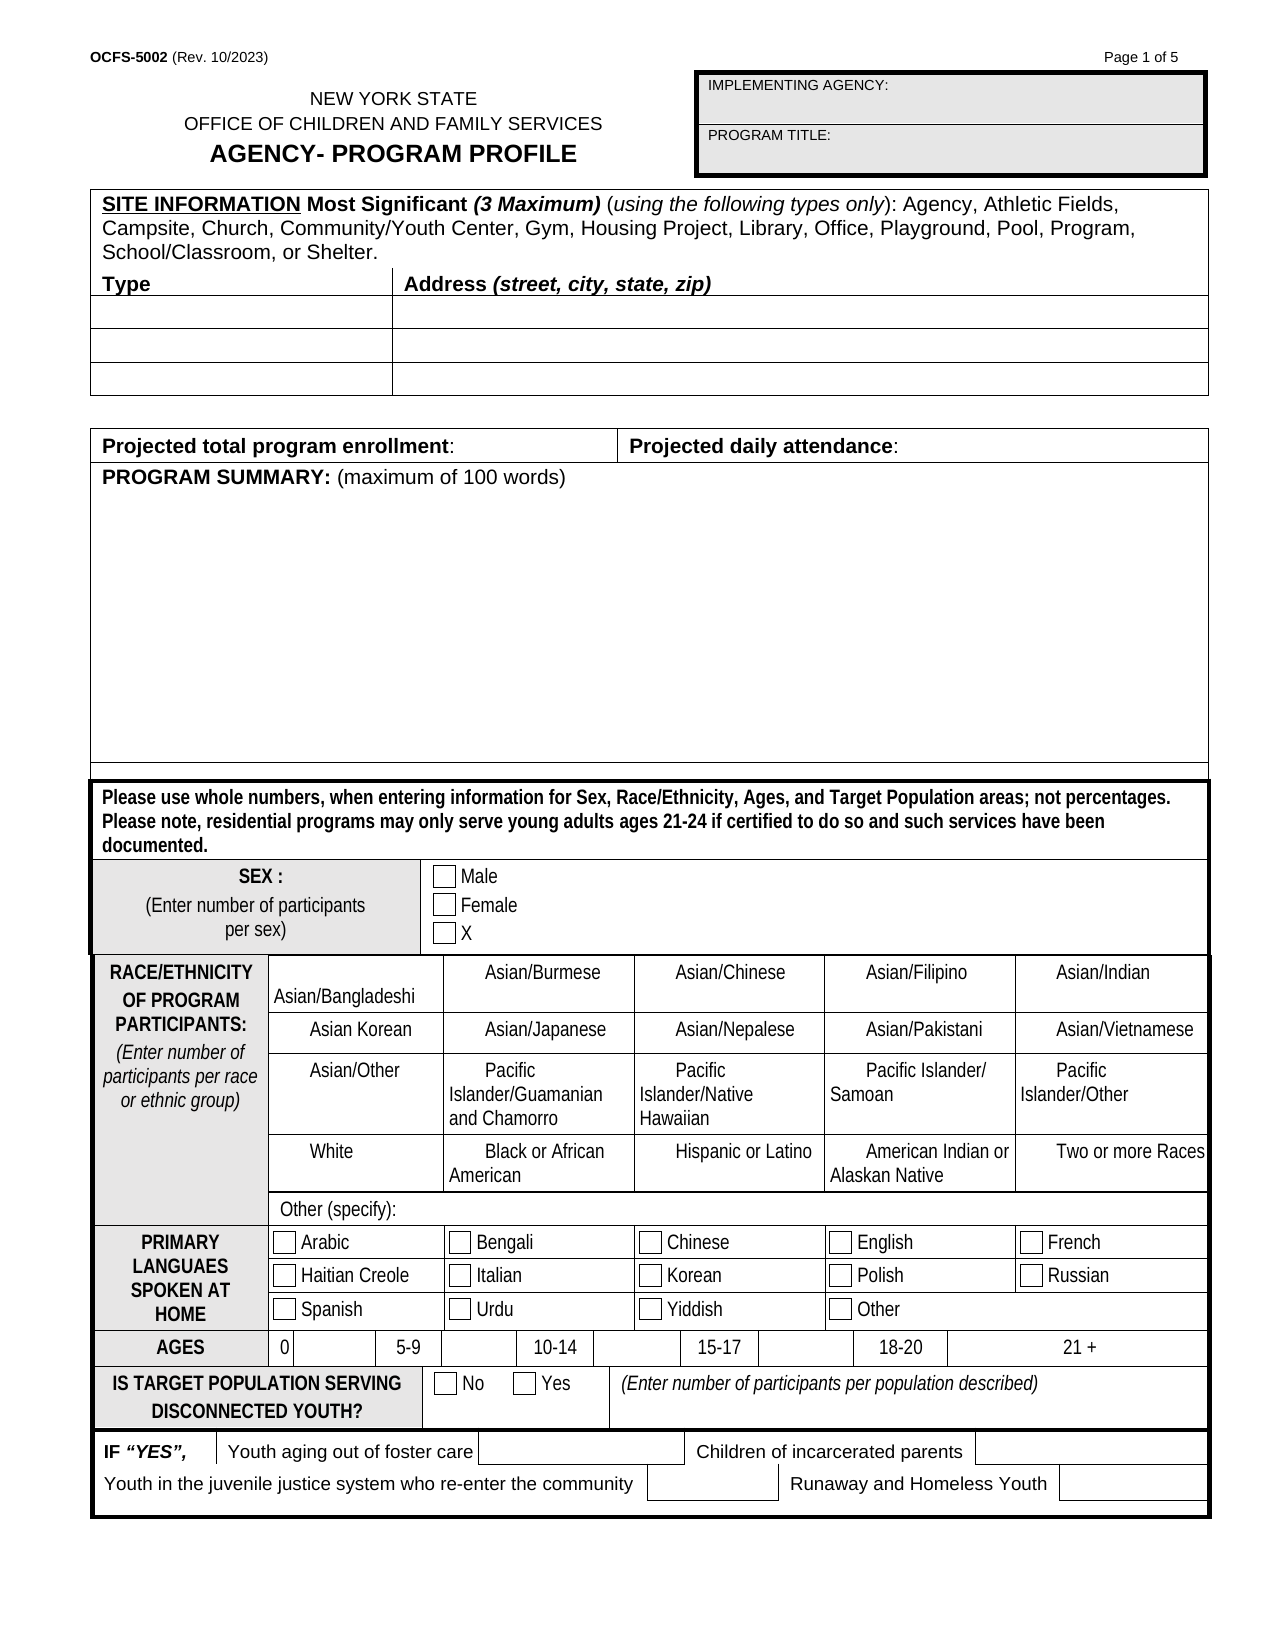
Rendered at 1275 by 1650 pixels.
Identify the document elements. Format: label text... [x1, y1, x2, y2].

table_cell Black or African American [444, 1135, 634, 1191]
table_cell Runaway and Homeless Youth [779, 1464, 1059, 1499]
table_cell Two or more Races [1016, 1135, 1207, 1191]
table_cell [393, 329, 1208, 362]
table_cell Other [826, 1293, 1207, 1330]
table_cell Asian/Pakistani [825, 1013, 1015, 1053]
table_cell Haitian Creole [269, 1259, 444, 1291]
table_header RACE/ETHNICITY OF PROGRAM PARTICIPANTS: (Enter number of participants per race or ethnic group) [95, 955, 268, 1225]
table_cell Type [91, 268, 392, 295]
table_cell Russian [1016, 1259, 1207, 1291]
table_cell SEX : (Enter number of participants per sex) [93, 860, 420, 954]
table_header Asian/Filipino [825, 956, 1015, 1012]
table_cell Pacific Islander/Guamanian and Chamorro [444, 1054, 634, 1134]
table_header Asian/Bangladeshi [269, 956, 443, 1012]
table_cell Polish [826, 1259, 1015, 1291]
table_cell [442, 1331, 516, 1366]
table_cell White [269, 1135, 443, 1191]
table_cell [91, 329, 392, 362]
table_cell Asian/Other [269, 1054, 443, 1134]
table_cell Asian/Japanese [444, 1013, 634, 1053]
table_cell PRIMARY LANGUAES SPOKEN AT HOME [95, 1226, 268, 1330]
table_cell PROGRAM TITLE: [699, 125, 1203, 173]
table_cell Bengali [445, 1226, 634, 1258]
table_cell French [1016, 1226, 1207, 1258]
table_cell [95, 1500, 1207, 1514]
table_cell Pacific Islander/ Samoan [825, 1054, 1015, 1134]
table_cell Korean [635, 1259, 825, 1291]
table_header Asian/Chinese [635, 956, 824, 1012]
text OCFS-5002 (Rev. 10/2023) Page 1 of 5 [90, 49, 1185, 66]
table_cell Please use whole numbers, when entering information for Sex, Race/Ethnicity, Ages, and Target Population areas; not percentages. Please note, residential programs may only serve young adults ages 21-24 if certified to do so and such services have been documented. [93, 783, 1207, 859]
table_header Asian/Burmese [444, 956, 634, 1012]
table_cell If “Yes”, [95, 1432, 216, 1463]
table_cell Is Target Population serving Disconnected Youth? [95, 1367, 422, 1427]
table_cell 18-20 [854, 1331, 947, 1366]
table_header Projected total program enrollment: [91, 429, 617, 462]
table_cell [759, 1331, 853, 1366]
table_cell Urdu [445, 1293, 634, 1330]
table_cell [479, 1432, 684, 1463]
table_cell English [826, 1226, 1015, 1258]
table_cell [294, 1331, 375, 1366]
table_cell Address (street, city, state, zip) [393, 268, 1208, 295]
table_cell Asian Korean [269, 1013, 443, 1053]
table_cell [393, 296, 1208, 328]
table_cell Children of incarcerated parents [685, 1432, 975, 1463]
table_cell Italian [445, 1259, 634, 1291]
table_cell 10-14 [517, 1331, 593, 1366]
table_header Asian/Indian [1016, 956, 1207, 1012]
table_cell (Enter number of participants per population described) [610, 1367, 1207, 1427]
table_cell Youth aging out of foster care [217, 1432, 478, 1463]
table_cell [393, 363, 1208, 395]
table_cell [1116, 1331, 1207, 1366]
table_cell Arabic [269, 1226, 444, 1258]
table_header Projected daily attendance: [618, 429, 1208, 462]
table_cell Pacific Islander/Other [1016, 1054, 1207, 1134]
table_cell Male Female X [421, 860, 1207, 954]
table_cell Other (specify): [269, 1193, 1207, 1225]
table_cell Pacific Islander/Native Hawaiian [635, 1054, 824, 1134]
table_header IMPLEMENTING AGENCY: [699, 75, 1203, 123]
table_cell Asian/Nepalese [635, 1013, 824, 1053]
table_cell [648, 1464, 778, 1499]
table_cell [91, 363, 392, 395]
table_cell [948, 1331, 1051, 1366]
table_cell No Yes [423, 1367, 609, 1427]
table_header SITE INFORMATION Most Significant (3 Maximum) (using the following types only): Agency, Athletic Fields, Campsite, Church, Community/Youth Center, Gym, Housing Project, Library, Office, Playground, Pool, Program, School/Classroom, or Shelter. [91, 190, 1208, 268]
table_cell [91, 763, 1208, 778]
table_cell Chinese [635, 1226, 825, 1258]
table_cell [976, 1432, 1207, 1463]
table_cell Hispanic or Latino [635, 1135, 824, 1191]
table_cell AGES [95, 1331, 268, 1366]
table_cell Youth in the juvenile justice system who re-enter the community [95, 1464, 647, 1499]
table_cell 15-17 [681, 1331, 758, 1366]
table_cell Asian/Vietnamese [1016, 1013, 1207, 1053]
table_cell [91, 296, 392, 328]
table_cell 5-9 [376, 1331, 441, 1366]
table_cell American Indian or Alaskan Native [825, 1135, 1015, 1191]
table_cell PROGRAM SUMMARY: (maximum of 100 words) [91, 463, 1208, 762]
table_cell Yiddish [635, 1293, 825, 1330]
table_cell [1060, 1465, 1207, 1499]
table_cell 0-4 [269, 1331, 293, 1366]
table_header OFFICE OF CHILDREN AND FAMILY SERVICES AGENCY- PROGRAM PROFILE [90, 70, 694, 173]
table_cell [594, 1331, 680, 1366]
table_cell Spanish [269, 1293, 444, 1330]
table_cell 21 + [1051, 1331, 1116, 1366]
